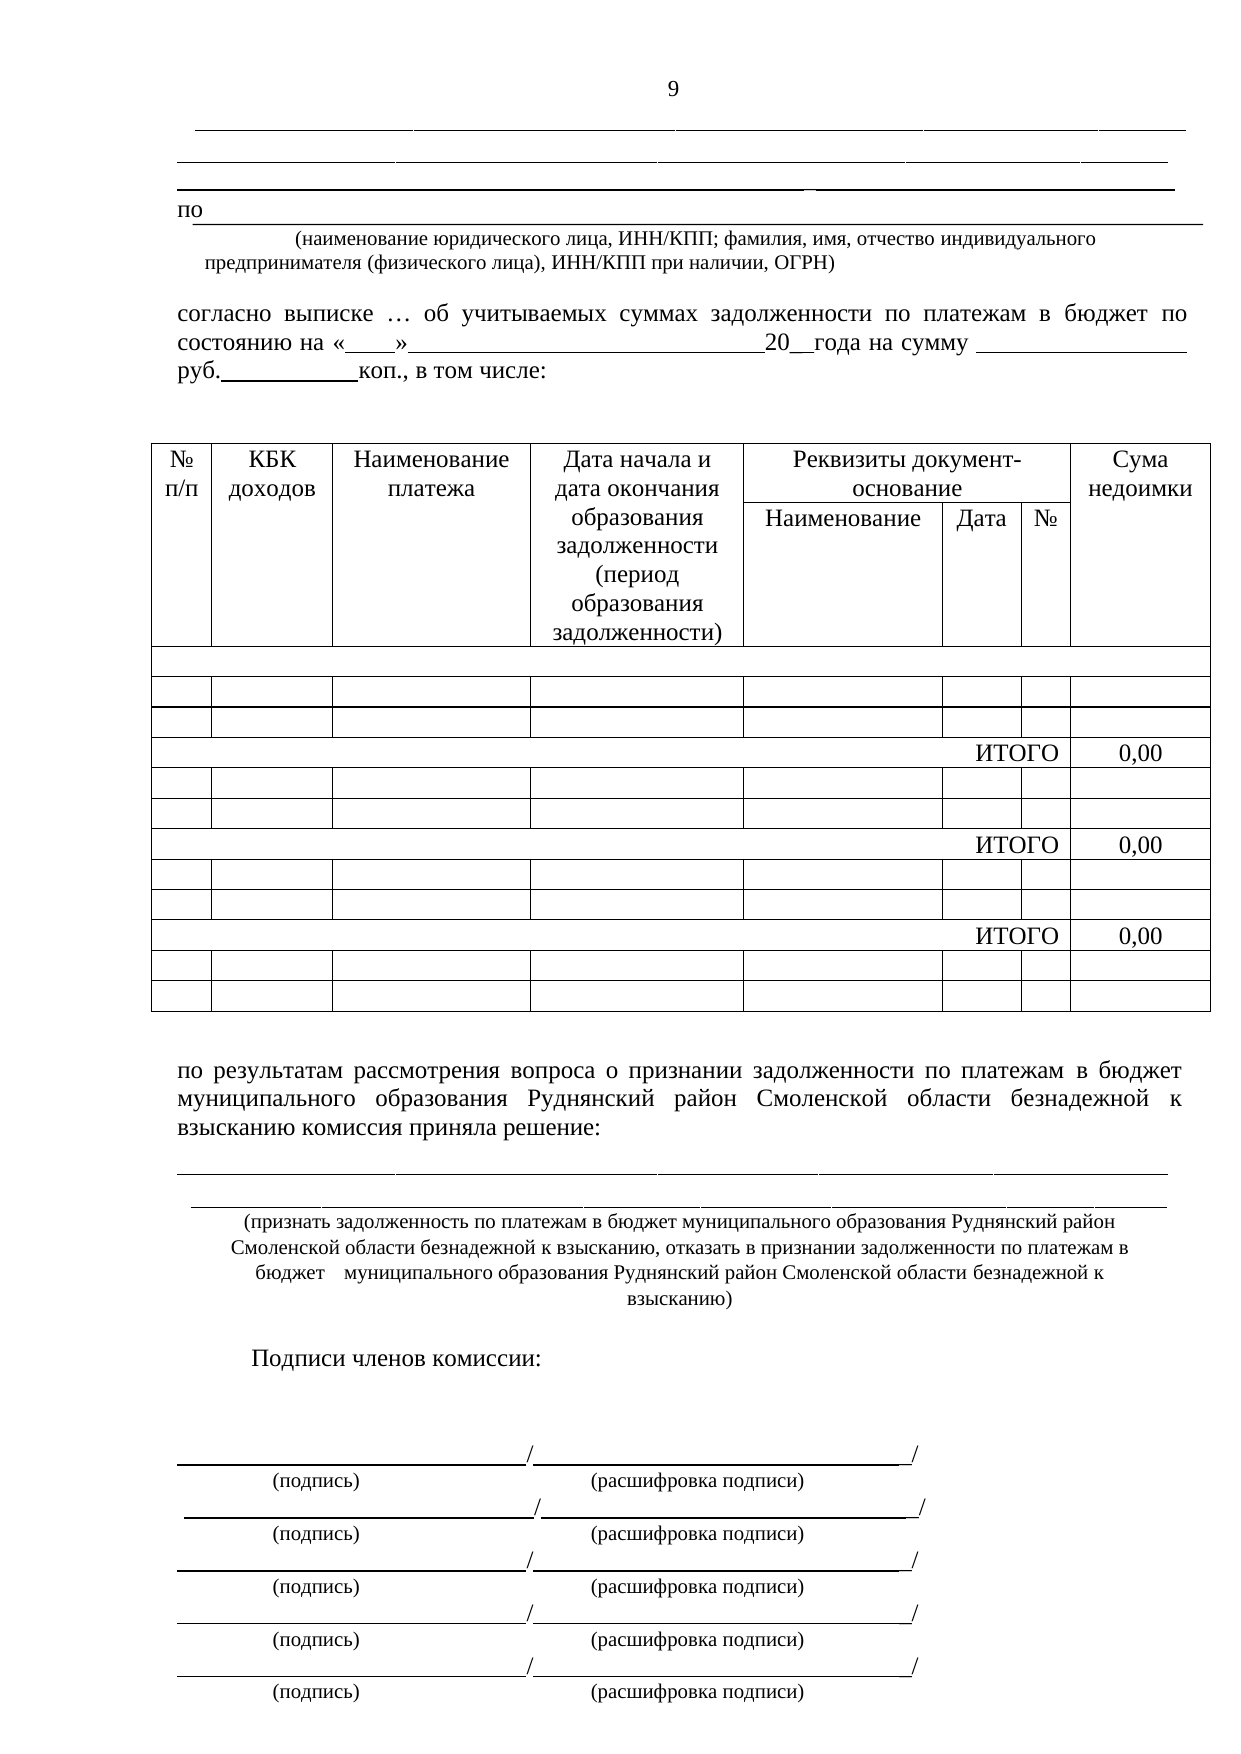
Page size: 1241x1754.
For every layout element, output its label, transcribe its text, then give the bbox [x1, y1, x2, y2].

table_cell [531, 799, 743, 828]
table_cell [531, 981, 743, 1011]
table_cell [333, 951, 530, 980]
table_cell [333, 708, 530, 737]
text по [177, 194, 1198, 223]
text / _/ (подпись) (расшифровка подписи) [177, 1545, 922, 1598]
table_cell [744, 768, 942, 798]
table_cell [333, 677, 530, 706]
table_cell [943, 708, 1021, 737]
table_cell [333, 890, 530, 919]
table_cell 0,00 [1071, 738, 1210, 767]
table_cell [1071, 708, 1210, 737]
table_cell [744, 890, 942, 919]
table_cell [943, 981, 1021, 1011]
table_cell [744, 677, 942, 706]
table_cell [1022, 860, 1070, 889]
table_cell [1071, 951, 1210, 980]
table_header № п/п [152, 444, 211, 646]
table_cell [744, 951, 942, 980]
table_cell [744, 708, 942, 737]
table_cell [1022, 951, 1070, 980]
table_cell [531, 708, 743, 737]
table_header КБК доходов [212, 444, 332, 646]
table_cell [212, 860, 332, 889]
text (признать задолженность по платежам в бюджет муниципального образования Руднянский район Смоленской области безнадежной к взысканию, отказать в признании задолженности по платежам в бюджет муниципального образования Руднянский район Смоленской области безнадежной к взысканию) [212, 1200, 1147, 1310]
table_cell [943, 799, 1021, 828]
table_cell ИТОГО [152, 920, 1070, 950]
text / _/ (подпись) (расшифровка подписи) [177, 1439, 922, 1492]
table_cell 0,00 [1071, 920, 1210, 950]
table_cell [152, 981, 211, 1011]
table_cell [744, 981, 942, 1011]
text по результатам рассмотрения вопроса о признании задолженности по платежам в бюджет муниципального образования Руднянский район Смоленской области безнадежной к взысканию комиссия приняла решение: [177, 1055, 1182, 1141]
table_cell ИТОГО [152, 829, 1070, 858]
table_header Наименование платежа [333, 444, 530, 646]
table_cell [531, 951, 743, 980]
table_cell [1071, 860, 1210, 889]
table_cell [744, 799, 942, 828]
table_cell [1022, 981, 1070, 1011]
table_cell [1071, 981, 1210, 1011]
table_cell [152, 951, 211, 980]
table_cell [943, 768, 1021, 798]
table_cell [531, 677, 743, 706]
table_cell [1071, 677, 1210, 706]
table_cell [152, 860, 211, 889]
table_cell [1022, 890, 1070, 919]
table_cell Дата [943, 503, 1021, 646]
table_cell 0,00 [1071, 829, 1210, 858]
text (наименование юридического лица, ИНН/КПП; фамилия, имя, отчество индивидуального предпринимателя (физического лица), ИНН/КПП при наличии, ОГРН) [204, 226, 1198, 274]
table_cell № [1022, 503, 1070, 646]
table_cell [212, 799, 332, 828]
table_cell [212, 708, 332, 737]
table_cell [1022, 677, 1070, 706]
table_cell [152, 677, 211, 706]
table_header Дата начала и дата окончания образования задолженности (период образования задолженности) [531, 444, 743, 646]
table_cell [212, 981, 332, 1011]
table_cell [1022, 799, 1070, 828]
table_cell [333, 768, 530, 798]
table_cell [152, 708, 211, 737]
table_cell [531, 890, 743, 919]
table_cell [212, 890, 332, 919]
table_cell [744, 860, 942, 889]
table_cell [943, 677, 1021, 706]
table_cell [1071, 890, 1210, 919]
table_cell [1071, 799, 1210, 828]
table_cell [531, 768, 743, 798]
table_cell [152, 768, 211, 798]
table_cell [1022, 708, 1070, 737]
text / _/ (подпись) (расшифровка подписи) [177, 1598, 922, 1651]
table_cell [333, 799, 530, 828]
text / _/ (подпись) (расшифровка подписи) [184, 1492, 929, 1545]
text согласно выписке … об учитываемых суммах задолженности по платежам в бюджет по состоянию на « » 20_ года на сумму руб. коп., в том числе: [177, 298, 1187, 384]
table_cell [152, 647, 1210, 676]
table_cell ИТОГО [152, 738, 1070, 767]
table_cell [943, 951, 1021, 980]
text Подписи членов комиссии: [251, 1343, 1198, 1372]
text / _/ (подпись) (расшифровка подписи) [177, 1651, 922, 1703]
table_cell [943, 890, 1021, 919]
table_cell [1071, 768, 1210, 798]
table_cell [531, 860, 743, 889]
table_cell Наименование [744, 503, 942, 646]
table_cell [1022, 768, 1070, 798]
table_cell [152, 799, 211, 828]
table_cell [212, 951, 332, 980]
table_cell [152, 890, 211, 919]
table_header Сума недоимки [1071, 444, 1210, 646]
table_cell [212, 677, 332, 706]
table_cell [333, 860, 530, 889]
table_cell [212, 768, 332, 798]
table_cell [943, 860, 1021, 889]
table_cell [333, 981, 530, 1011]
table_header Реквизиты документ-основание [744, 444, 1070, 502]
text _ [177, 161, 1198, 194]
